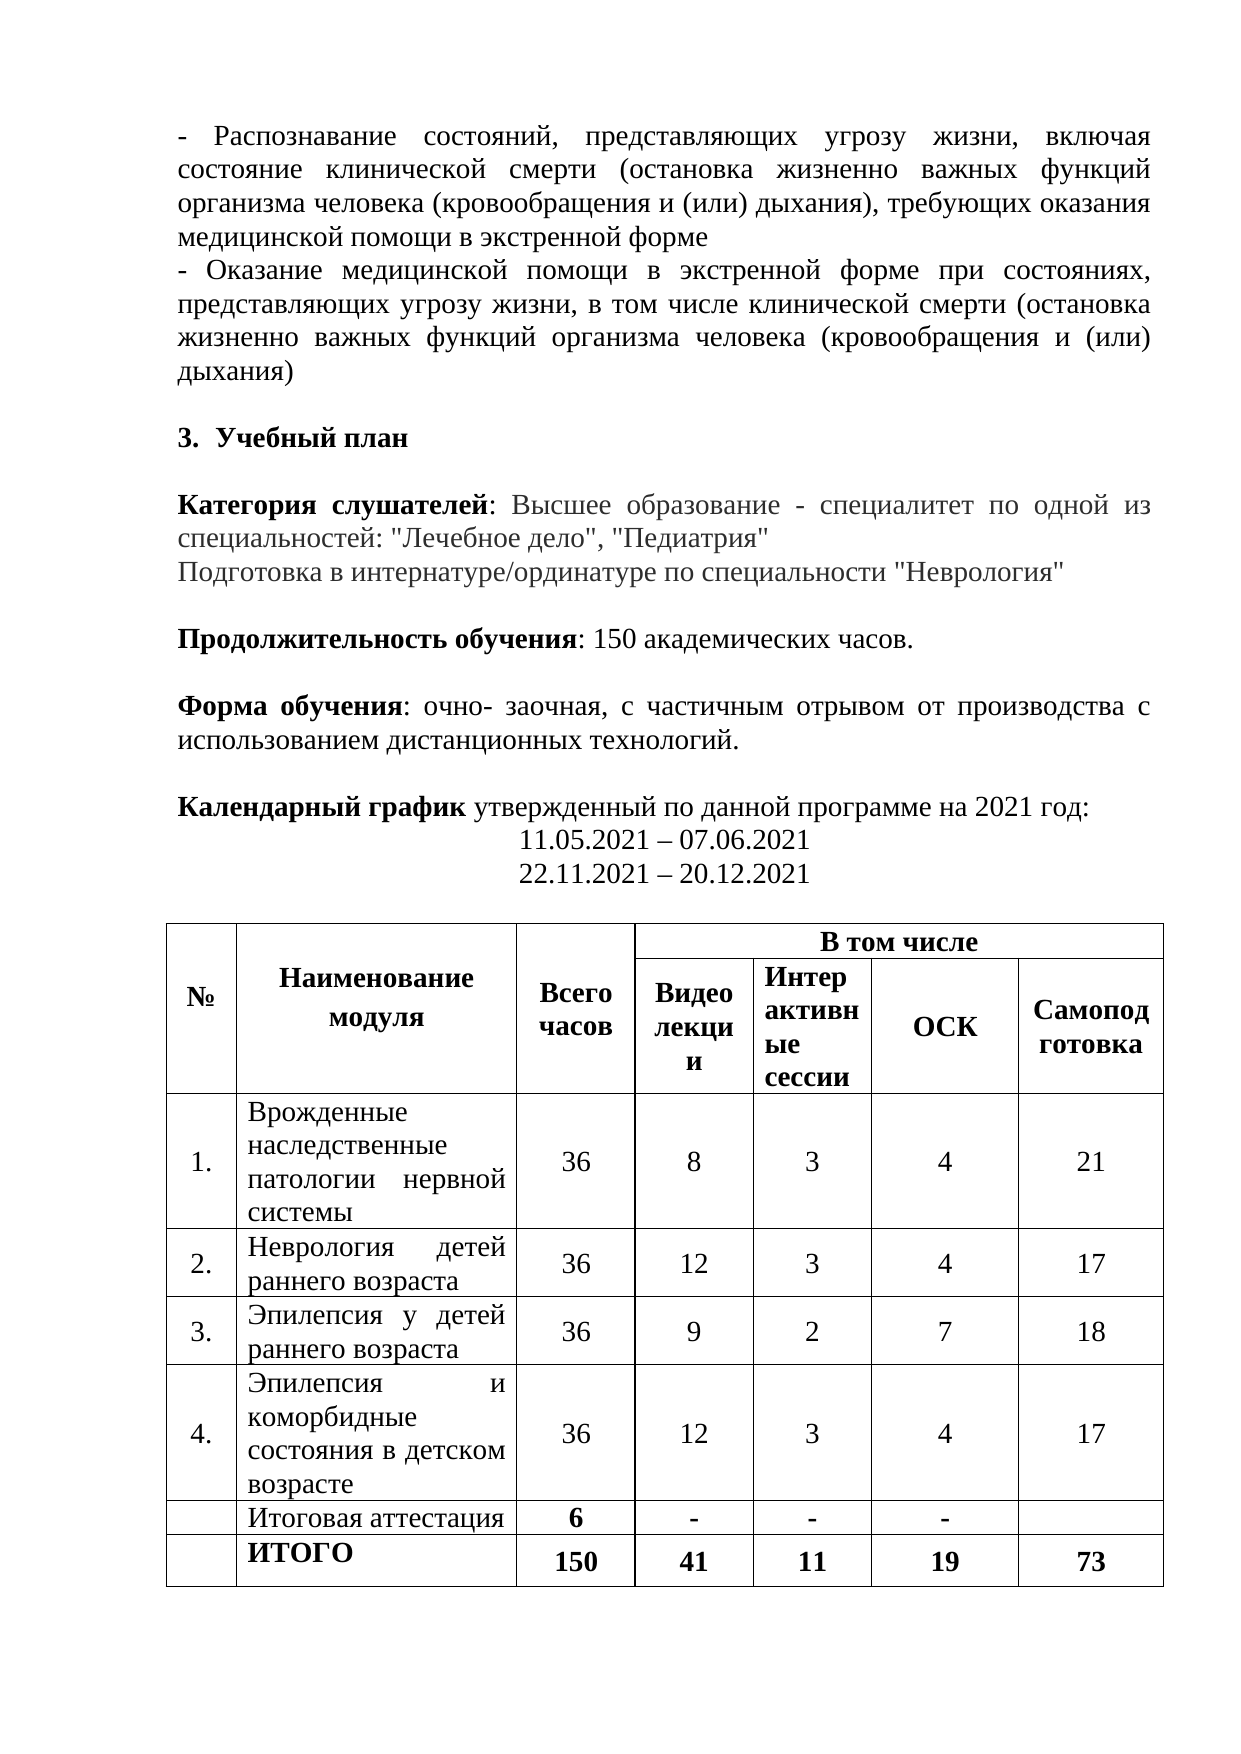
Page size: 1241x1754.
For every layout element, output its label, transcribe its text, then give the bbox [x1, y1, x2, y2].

text Продолжительность обучения: 150 академических часов. [177, 621, 1152, 655]
table_cell 4 [872, 1094, 1018, 1228]
table_cell Итоговая аттестация [237, 1501, 516, 1534]
text - Распознавание состояний, представляющих угрозу жизни, включая состояние клинической смерти (остановка жизненно важных функций организма человека (кровообращения и (или) дыхания), требующих оказания медицинской помощи в экстренной форме [177, 118, 1152, 252]
table_cell 12 [636, 1365, 753, 1499]
table_cell 1. [167, 1094, 236, 1228]
text Календарный график утвержденный по данной программе на 2021 год: [177, 789, 1152, 822]
table_cell 12 [636, 1229, 753, 1296]
table_cell - [636, 1501, 753, 1534]
table_cell 3 [754, 1365, 871, 1499]
table_cell 19 [872, 1535, 1018, 1586]
table_header № [167, 924, 236, 1093]
table_cell 2. [167, 1229, 236, 1296]
table_cell 4 [872, 1365, 1018, 1499]
table_cell 36 [517, 1229, 634, 1296]
table_cell 4. [167, 1365, 236, 1499]
text Подготовка в интернатуре/ординатуре по специальности "Неврология" [177, 554, 1152, 588]
table_cell 73 [1019, 1535, 1163, 1586]
table_cell Врожденные наследственные патологии нервной системы [237, 1094, 516, 1228]
table_cell 17 [1019, 1365, 1163, 1499]
text 11.05.2021 – 07.06.2021 [177, 822, 1152, 856]
table_cell Эпилепсия и коморбидные состояния в детском возрасте [237, 1365, 516, 1499]
table_cell Самоподготовка [1019, 959, 1163, 1093]
table_cell Интерактивные сессии [754, 959, 871, 1093]
table_cell 8 [636, 1094, 753, 1228]
table_header В том числе [636, 924, 1163, 958]
table_cell - [754, 1501, 871, 1534]
table_cell 150 [517, 1535, 634, 1586]
table_cell 36 [517, 1365, 634, 1499]
text Категория слушателей: Высшее образование - специалитет по одной из специальностей: "Лечебное дело", "Педиатрия" [177, 487, 1152, 554]
table_cell [1019, 1501, 1163, 1534]
table_cell 3. [167, 1297, 236, 1364]
table_header Наименование модуля [237, 924, 516, 1093]
table_header Всего часов [517, 924, 634, 1093]
table_cell ОСК [872, 959, 1018, 1093]
table_cell 11 [754, 1535, 871, 1586]
table_cell Видео лекции [636, 959, 753, 1093]
table_cell [167, 1535, 236, 1586]
table_cell 7 [872, 1297, 1018, 1364]
table_cell Эпилепсия у детей раннего возраста [237, 1297, 516, 1364]
table_cell 3 [754, 1229, 871, 1296]
table_cell 3 [754, 1094, 871, 1228]
text Форма обучения: очно- заочная, с частичным отрывом от производства с использованием дистанционных технологий. [177, 688, 1152, 755]
table_cell - [872, 1501, 1018, 1534]
table_cell 6 [517, 1501, 634, 1534]
text 22.11.2021 – 20.12.2021 [177, 856, 1152, 889]
text - Оказание медицинской помощи в экстренной форме при состояниях, представляющих угрозу жизни, в том числе клинической смерти (остановка жизненно важных функций организма человека (кровообращения и (или) дыхания) [177, 252, 1152, 386]
table_cell 36 [517, 1094, 634, 1228]
table_cell 2 [754, 1297, 871, 1364]
table_cell Неврология детей раннего возраста [237, 1229, 516, 1296]
table_cell 9 [636, 1297, 753, 1364]
table_cell ИТОГО [237, 1535, 516, 1586]
table_cell 41 [636, 1535, 753, 1586]
list Учебный план [177, 420, 1152, 453]
table_cell 21 [1019, 1094, 1163, 1228]
table_cell 36 [517, 1297, 634, 1364]
table_cell 18 [1019, 1297, 1163, 1364]
table_cell 17 [1019, 1229, 1163, 1296]
table_cell [167, 1501, 236, 1534]
table_cell 4 [872, 1229, 1018, 1296]
